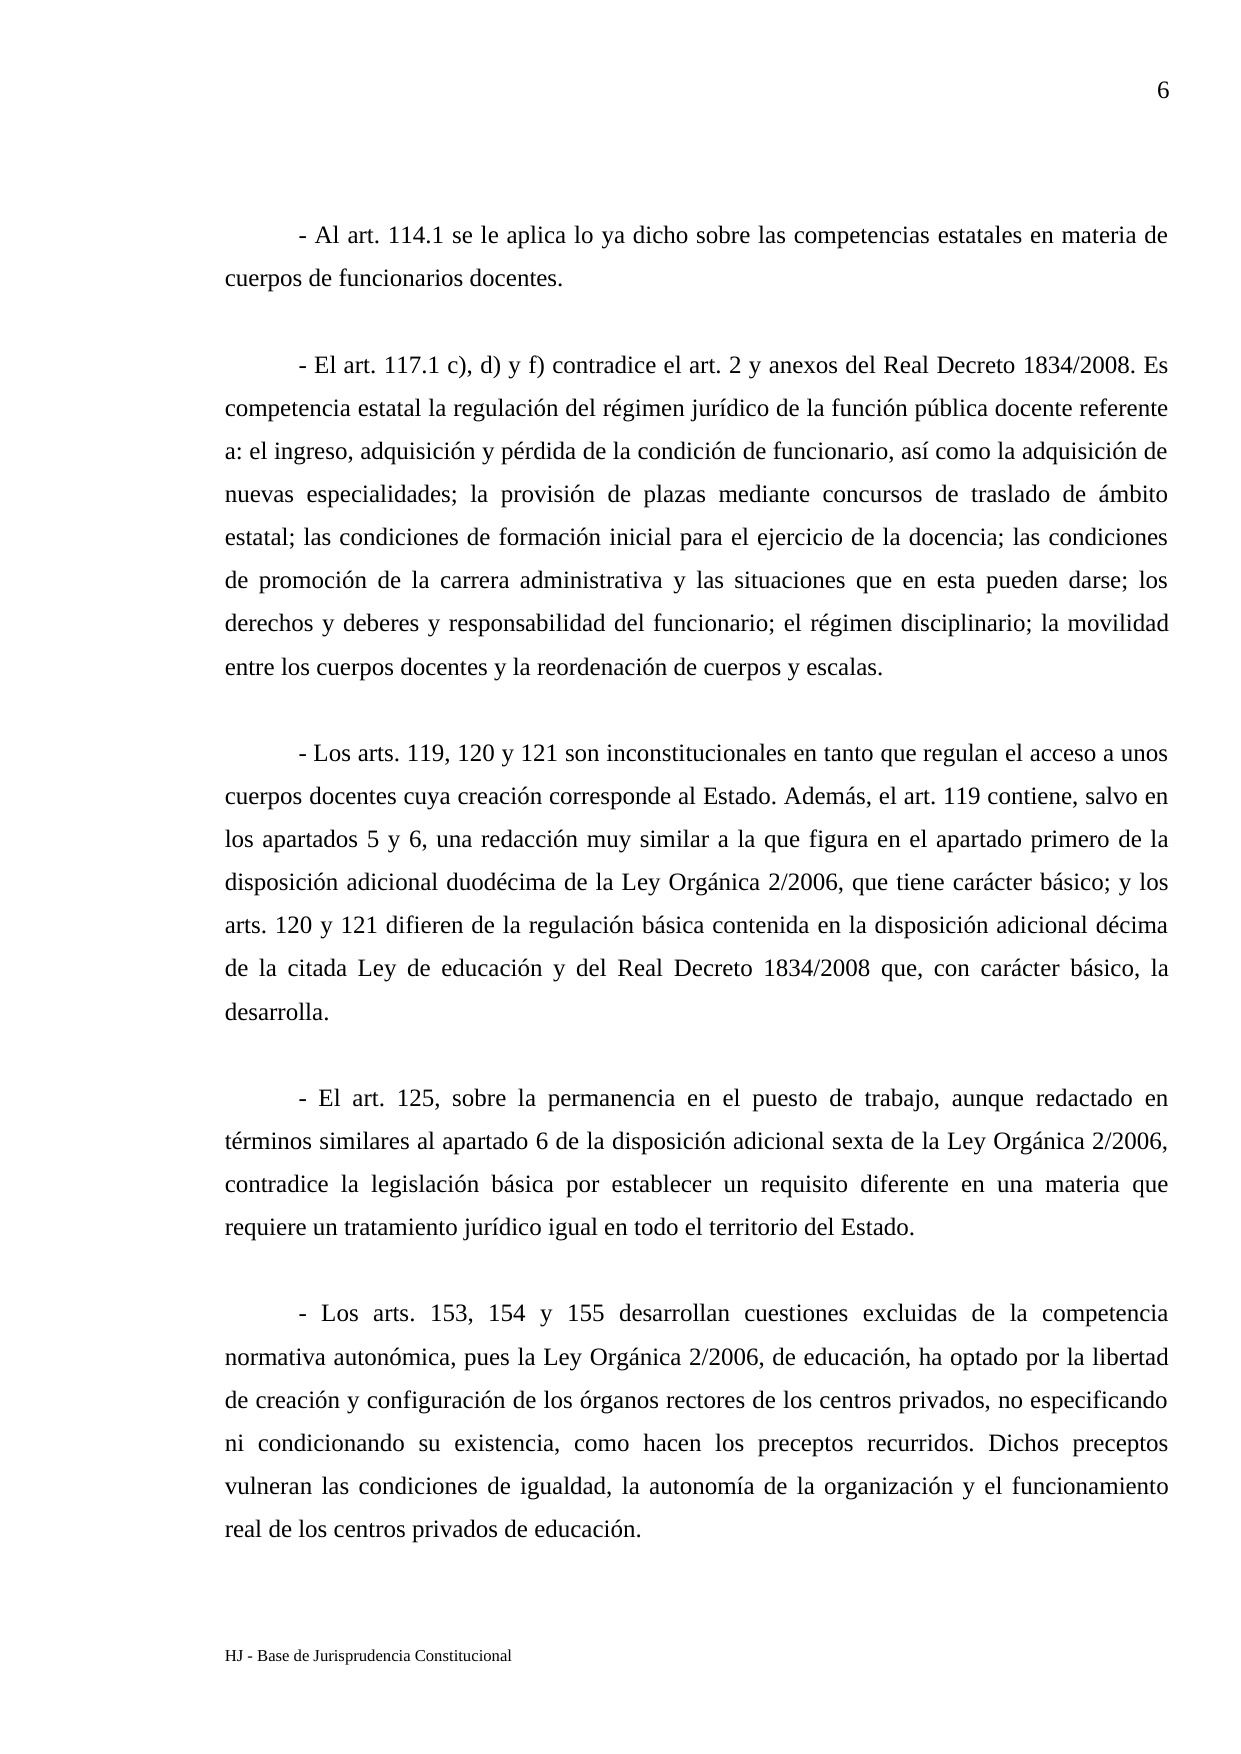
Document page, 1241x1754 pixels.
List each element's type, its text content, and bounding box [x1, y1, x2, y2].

text - El art. 125, sobre la permanencia en el puesto de trabajo, aunque redactado en términos similares al apartado 6 de la disposición adicional sexta de la Ley Orgánica 2/2006, contradice la legislación básica por establecer un requisito diferente en una materia que requiere un tratamiento jurídico igual en todo el territorio del Estado. [224, 1083, 1169, 1241]
text - Al art. 114.1 se le aplica lo ya dicho sobre las competencias estatales en materia de cuerpos de funcionarios docentes. [224, 220, 1169, 292]
text - Los arts. 119, 120 y 121 son inconstitucionales en tanto que regulan el acceso a unos cuerpos docentes cuya creación corresponde al Estado. Además, el art. 119 contiene, salvo en los apartados 5 y 6, una redacción muy similar a la que figura en el apartado primero de la disposición adicional duodécima de la Ley Orgánica 2/2006, que tiene carácter básico; y los arts. 120 y 121 difieren de la regulación básica contenida en la disposición adicional décima de la citada Ley de educación y del Real Decreto 1834/2008 que, con carácter básico, la desarrolla. [224, 738, 1169, 1025]
text - El art. 117.1 c), d) y f) contradice el art. 2 y anexos del Real Decreto 1834/2008. Es competencia estatal la regulación del régimen jurídico de la función pública docente referente a: el ingreso, adquisición y pérdida de la condición de funcionario, así como la adquisición de nuevas especialidades; la provisión de plazas mediante concursos de traslado de ámbito estatal; las condiciones de formación inicial para el ejercicio de la docencia; las condiciones de promoción de la carrera administrativa y las situaciones que en esta pueden darse; los derechos y deberes y responsabilidad del funcionario; el régimen disciplinario; la movilidad entre los cuerpos docentes y la reordenación de cuerpos y escalas. [224, 350, 1169, 680]
text - Los arts. 153, 154 y 155 desarrollan cuestiones excluidas de la competencia normativa autonómica, pues la Ley Orgánica 2/2006, de educación, ha optado por la libertad de creación y configuración de los órganos rectores de los centros privados, no especificando ni condicionando su existencia, como hacen los preceptos recurridos. Dichos preceptos vulneran las condiciones de igualdad, la autonomía de la organización y el funcionamiento real de los centros privados de educación. [224, 1298, 1169, 1543]
